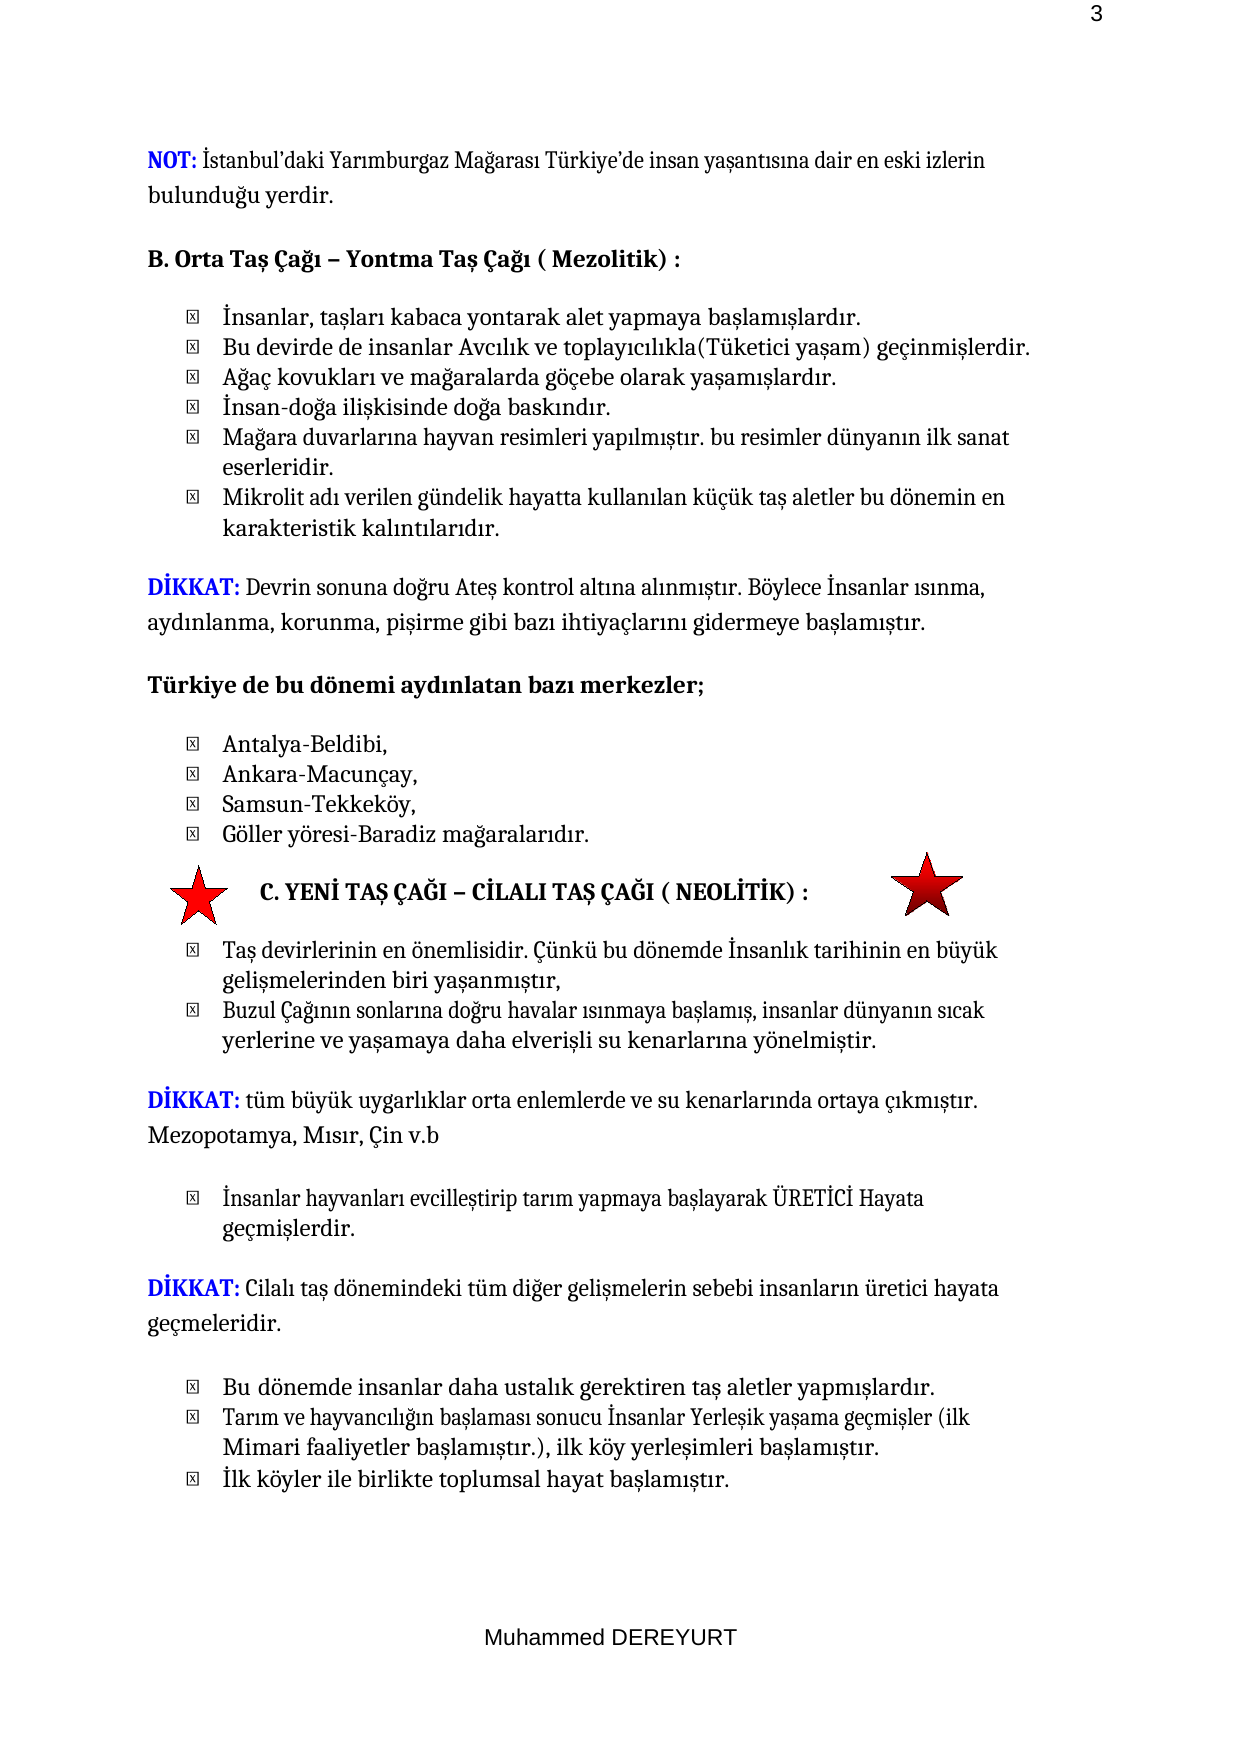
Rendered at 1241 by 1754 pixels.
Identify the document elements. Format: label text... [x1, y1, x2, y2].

text DİKKAT: tüm büyük uygarlıklar orta enlemlerde ve su kenarlarında ortaya çıkmıştır. Mezopotamya, Mısır, Çin v.b [147, 1086, 1103, 1149]
text DİKKAT: Cilalı taş dönemindeki tüm diğer gelişmelerin sebebi insanların üretici hayata geçmeleridir. [147, 1274, 1103, 1338]
list Buzul Çağının sonlarına doğru havalar ısınmaya başlamış, insanlar dünyanın sıcak yerlerine ve yaşamaya daha elverişli su kenarlarına yönelmiştir. [185, 996, 1039, 1055]
list Ağaç kovukları ve mağaralarda göçebe olarak yaşamışlardır. [185, 363, 1103, 392]
list İnsan-doğa ilişkisinde doğa baskındır. [185, 393, 1103, 422]
list Samsun-Tekkeköy, [185, 790, 1103, 818]
picture [891, 852, 963, 878]
text DİKKAT: Devrin sonuna doğru Ateş kontrol altına alınmıştır. Böylece İnsanlar ısınma, aydınlanma, korunma, pişirme gibi bazı ihtiyaçlarını gidermeye başlamıştır. [147, 573, 999, 636]
list Mağara duvarlarına hayvan resimleri yapılmıştır. bu resimler dünyanın ilk sanat eserleridir. [185, 423, 1024, 482]
subtitle C. YENİ TAŞ ÇAĞI – CİLALI TAŞ ÇAĞI ( NEOLİTİK) : [260, 878, 1103, 907]
list İnsanlar hayvanları evcilleştirip tarım yapmaya başlayarak ÜRETİCİ Hayata geçmişlerdir. [185, 1184, 968, 1243]
list Bu dönemde insanlar daha ustalık gerektiren taş aletler yapmışlardır. [185, 1372, 1103, 1401]
list Ankara-Macunçay, [185, 760, 1103, 789]
text NOT: İstanbul’daki Yarımburgaz Mağarası Türkiye’de insan yaşantısına dair en eski izlerin bulunduğu yerdir. [147, 146, 1048, 209]
list Göller yöresi-Baradiz mağaralarıdır. [185, 820, 1103, 849]
picture [891, 907, 963, 916]
list Mikrolit adı verilen gündelik hayatta kullanılan küçük taş aletler bu dönemin en karakteristik kalıntılarıdır. [185, 483, 1024, 542]
list Bu devirde de insanlar Avcılık ve toplayıcılıkla(Tüketici yaşam) geçinmişlerdir. [185, 333, 1103, 362]
subtitle B. Orta Taş Çağı – Yontma Taş Çağı ( Mezolitik) : [147, 245, 1103, 273]
subtitle Türkiye de bu dönemi aydınlatan bazı merkezler; [147, 671, 1103, 700]
list İnsanlar, taşları kabaca yontarak alet yapmaya başlamışlardır. [185, 303, 1103, 332]
list Tarım ve hayvancılığın başlaması sonucu İnsanlar Yerleşik yaşama geçmişler (ilk Mimari faaliyetler başlamıştır.), ilk köy yerleşimleri başlamıştır. [185, 1403, 1024, 1461]
list Antalya-Beldibi, [185, 729, 1103, 758]
list İlk köyler ile birlikte toplumsal hayat başlamıştır. [185, 1463, 1103, 1493]
list Taş devirlerinin en önemlisidir. Çünkü bu dönemde İnsanlık tarihinin en büyük gelişmelerinden biri yaşanmıştır, [185, 936, 1012, 995]
